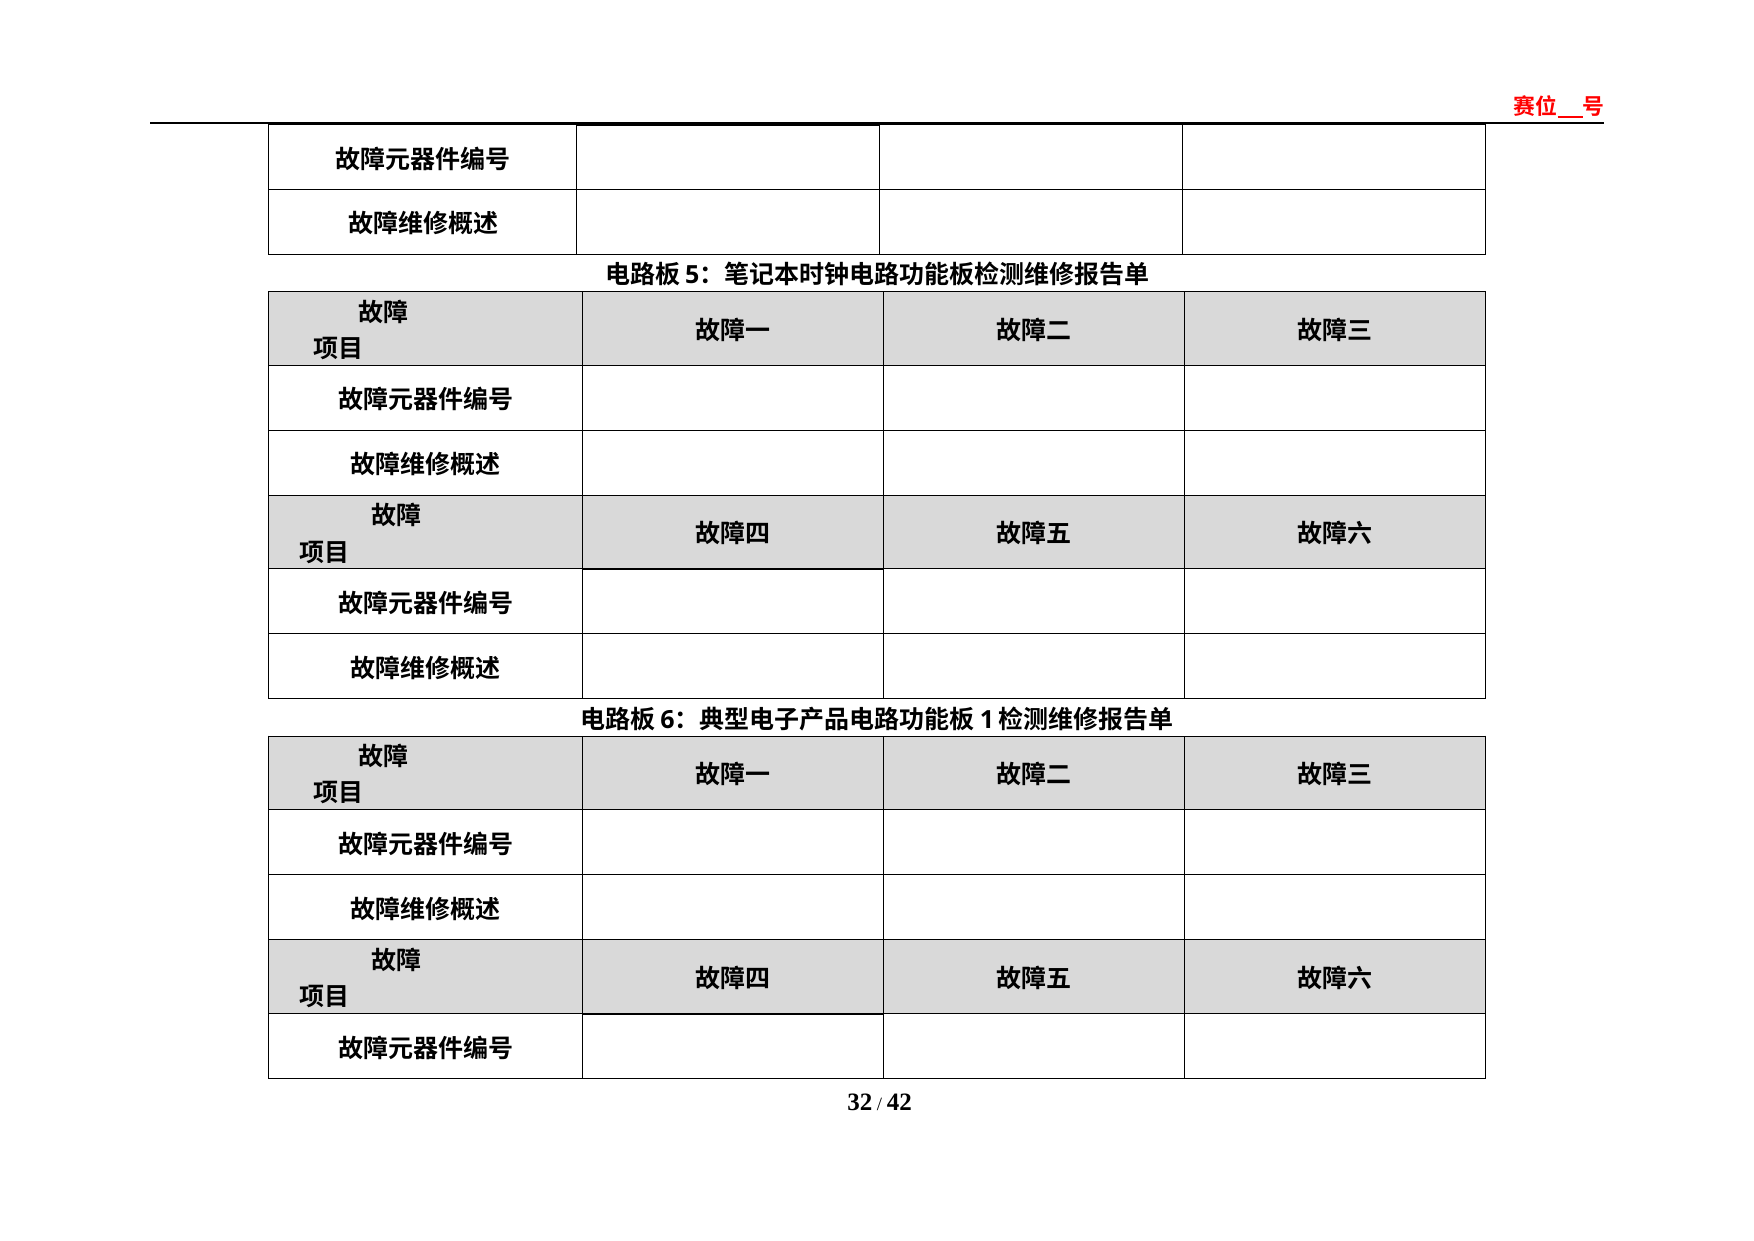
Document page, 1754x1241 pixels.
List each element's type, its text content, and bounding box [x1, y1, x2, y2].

table_cell [1183, 125, 1485, 189]
table_cell 故障维修概述 [269, 190, 576, 254]
table_cell [583, 570, 883, 633]
table_cell 故障维修概述 [269, 634, 582, 698]
table_cell [880, 190, 1182, 254]
table_cell 故障 项目 [269, 496, 582, 568]
table_cell 故障六 [1185, 496, 1485, 568]
table_cell 故障四 [583, 496, 883, 568]
table_header 故障三 [1185, 292, 1485, 365]
table_cell [880, 125, 1182, 189]
table_cell [583, 366, 883, 430]
table_cell [884, 569, 1184, 633]
table_cell 故障四 [583, 940, 883, 1013]
table_cell 故障五 [884, 940, 1184, 1013]
table_cell [1183, 190, 1485, 254]
table_cell [1185, 431, 1485, 495]
table_cell 故障维修概述 [269, 875, 582, 939]
table_header 故障 项目 [269, 292, 582, 365]
table_cell 故障元器件编号 [269, 1014, 582, 1078]
table_header 故障二 [884, 292, 1184, 365]
table_cell [884, 634, 1184, 698]
table_cell [577, 126, 879, 189]
table_cell [1185, 810, 1485, 874]
table_header 故障二 [884, 737, 1184, 809]
table_header 故障三 [1185, 737, 1485, 809]
text 电路板5：笔记本时钟电路功能板检测维修报告单 [150, 255, 1604, 291]
text 电路板6：典型电子产品电路功能板1检测维修报告单 [150, 699, 1604, 736]
table_cell [583, 431, 883, 495]
table_cell 故障元器件编号 [269, 366, 582, 430]
table_cell [577, 190, 879, 254]
table_cell 故障 项目 [269, 940, 582, 1013]
table_cell 故障六 [1185, 940, 1485, 1013]
table_cell [1185, 634, 1485, 698]
table_cell [884, 810, 1184, 874]
table_cell [884, 875, 1184, 939]
table_cell [884, 1014, 1184, 1078]
table_cell 故障元器件编号 [269, 569, 582, 633]
table_header 故障一 [583, 737, 883, 809]
table_cell [884, 366, 1184, 430]
table_cell [583, 810, 883, 874]
table_header 故障一 [583, 292, 883, 365]
table_cell 故障元器件编号 [269, 810, 582, 874]
table_cell [583, 1015, 883, 1078]
table_cell 故障元器件编号 [269, 125, 576, 189]
table_cell [1185, 569, 1485, 633]
table_cell [583, 634, 883, 698]
table_cell 故障维修概述 [269, 431, 582, 495]
table_cell [884, 431, 1184, 495]
table_cell 故障五 [884, 496, 1184, 568]
table_cell [1185, 875, 1485, 939]
table_header 故障 项目 [269, 737, 582, 809]
table_cell [1185, 366, 1485, 430]
table_cell [1185, 1014, 1485, 1078]
table_cell [583, 875, 883, 939]
